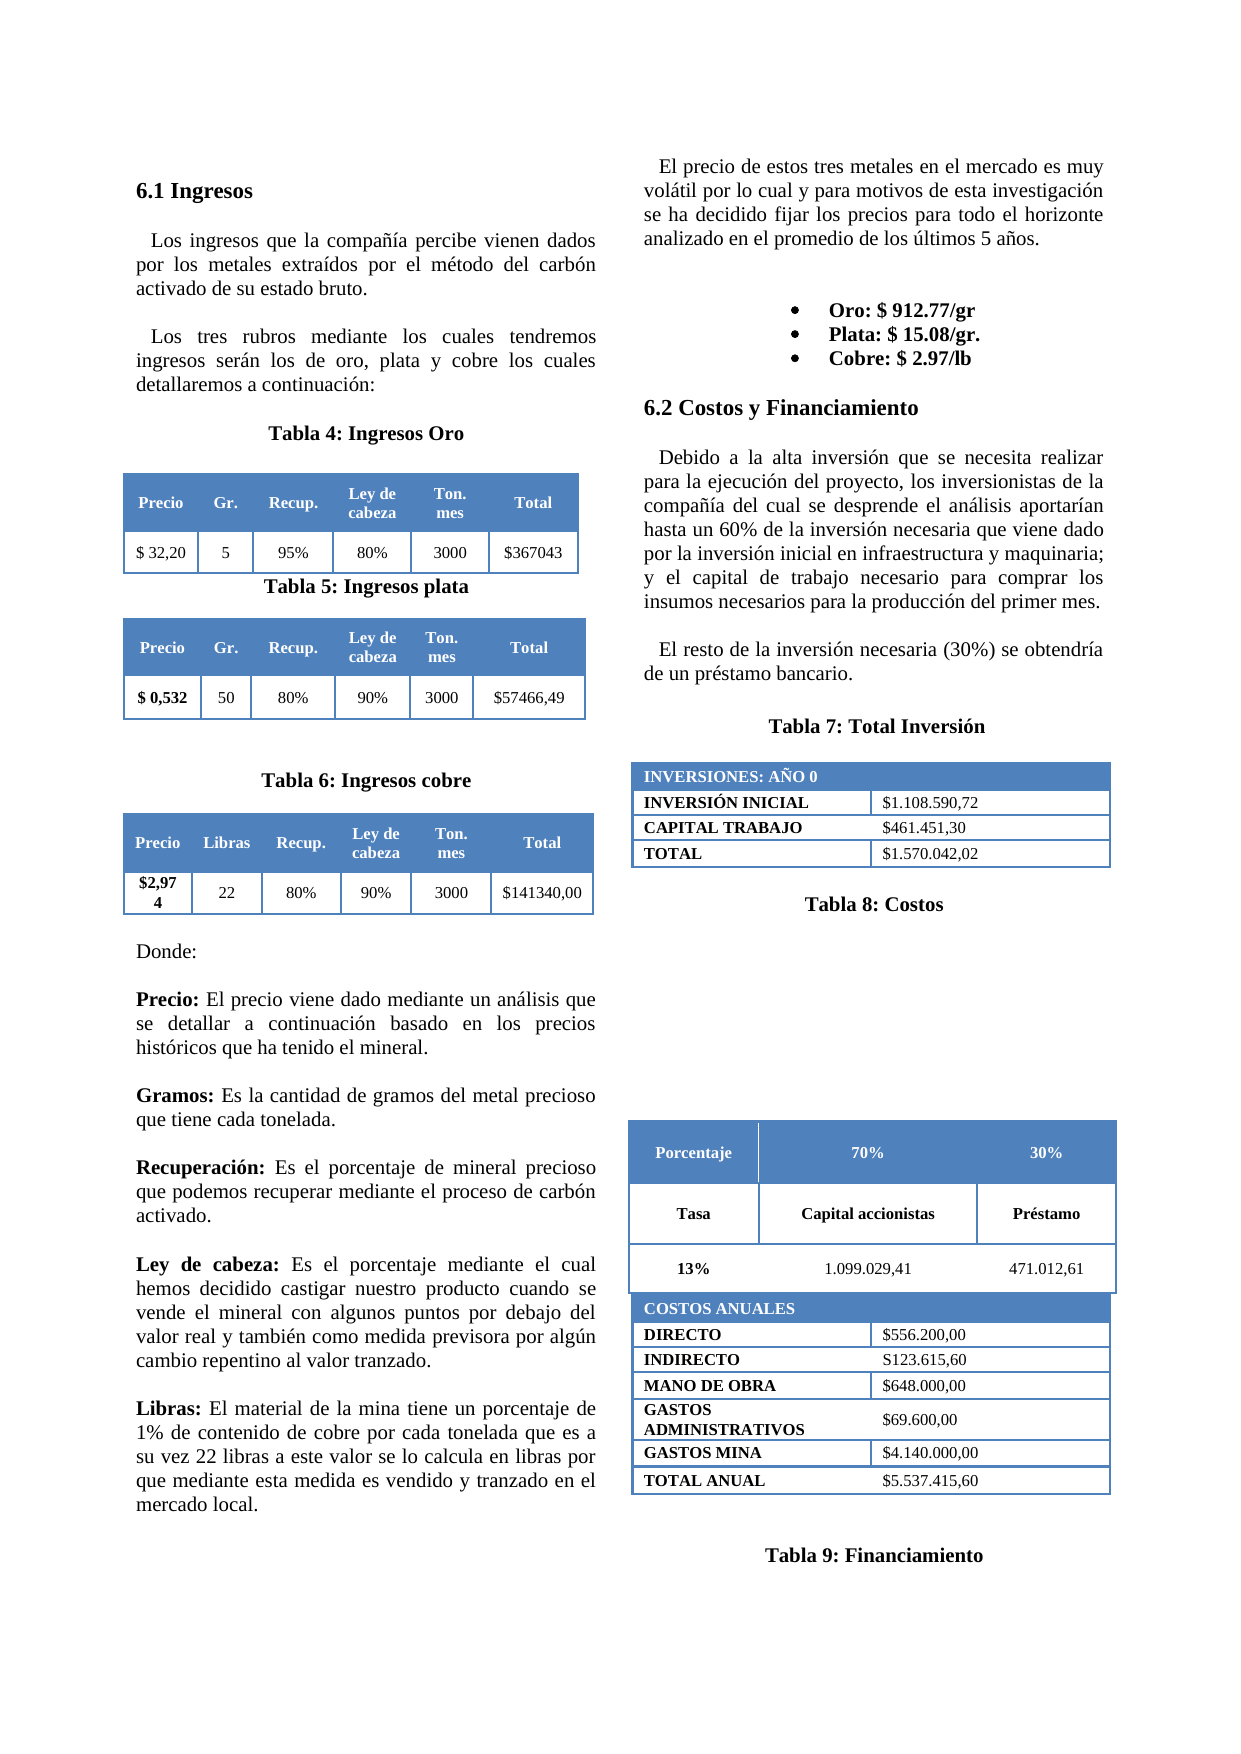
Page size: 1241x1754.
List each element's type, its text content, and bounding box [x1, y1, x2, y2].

table_header Ley de cabeza [342, 815, 410, 870]
table_header Gr. [202, 620, 250, 674]
table_cell $1.570.042,02 [872, 841, 1109, 866]
table_cell TOTAL ANUAL [634, 1468, 871, 1492]
table_header [871, 1296, 1109, 1321]
table_cell 1.099.029,41 [759, 1245, 977, 1292]
table_header Precio [125, 475, 197, 530]
table_header Precio [125, 815, 191, 870]
table_header Recup. [252, 620, 334, 674]
list Cobre: $ 2.97/lb [791, 346, 1104, 370]
table_cell $1.108.590,72 [872, 791, 1109, 814]
table_cell 90% [336, 676, 409, 718]
table_cell $5.537.415,60 [871, 1468, 1109, 1492]
table_cell INDIRECTO [634, 1348, 871, 1371]
table_header Ton. mes [412, 815, 490, 870]
text Gramos: Es la cantidad de gramos del metal precioso que tiene cada tonelada. [136, 1083, 596, 1131]
table_cell GASTOS MINA [634, 1441, 870, 1465]
table_header Total [492, 815, 592, 870]
list Oro: $ 912.77/gr [791, 298, 1104, 322]
text Ley de cabeza: Es el porcentaje mediante el cual hemos decidido castigar nuestro producto cuando se vende el mineral con algunos puntos por debajo del valor real y también como medida previsora por algún cambio repentino al valor tranzado. [136, 1251, 596, 1372]
table_cell $461.451,30 [871, 816, 1109, 839]
table_header Porcentaje [630, 1123, 758, 1182]
table_cell S123.615,60 [871, 1348, 1109, 1371]
table_header Libras [193, 815, 261, 870]
text Los tres rubros mediante los cuales tendremos ingresos serán los de oro, plata y cobre los cuales detallaremos a continuación: [136, 324, 596, 396]
table_cell $648.000,00 [872, 1373, 1109, 1398]
table_cell $69.600,00 [871, 1400, 1109, 1438]
text Tabla 6: Ingresos cobre [136, 768, 596, 792]
text 6.1 Ingresos [136, 178, 596, 204]
table_cell INVERSIÓN INICIAL [634, 791, 870, 814]
text 6.2 Costos y Financiamiento [644, 394, 1104, 421]
table_header [871, 764, 1109, 789]
table_cell $556.200,00 [872, 1323, 1109, 1346]
table_header Gr. [199, 475, 252, 530]
table_header COSTOS ANUALES [634, 1296, 871, 1321]
table_cell $4.140.000,00 [872, 1441, 1109, 1465]
text Recuperación: Es el porcentaje de mineral precioso que podemos recuperar mediante el proceso de carbón activado. [136, 1155, 596, 1227]
table_cell GASTOS ADMINISTRATIVOS [634, 1400, 871, 1438]
table_cell 80% [252, 676, 334, 718]
table_header Ton. mes [411, 620, 472, 674]
table_header 30% [977, 1123, 1115, 1182]
table_header Ton. mes [412, 475, 488, 530]
table_cell $367043 [490, 532, 577, 572]
table_header Ley de cabeza [336, 620, 409, 674]
text Donde: [136, 939, 596, 963]
table_cell 95% [254, 532, 332, 572]
text Los ingresos que la compañía percibe vienen dados por los metales extraídos por el método del carbón activado de su estado bruto. [136, 228, 596, 300]
text Tabla 9: Financiamiento [644, 1543, 1104, 1567]
table_header Recup. [254, 475, 332, 530]
table_header Recup. [263, 815, 340, 870]
text El resto de la inversión necesaria (30%) se obtendría de un préstamo bancario. [644, 637, 1104, 685]
table_cell Capital accionistas [760, 1184, 976, 1243]
table_cell 80% [263, 873, 340, 912]
table_cell 90% [342, 873, 410, 912]
table_header 70% [759, 1123, 977, 1182]
table_cell 13% [630, 1245, 758, 1292]
table_cell 5 [199, 532, 252, 572]
table_cell 80% [334, 532, 410, 572]
table_cell Préstamo [978, 1184, 1115, 1243]
text El precio de estos tres metales en el mercado es muy volátil por lo cual y para motivos de esta investigación se ha decidido fijar los precios para todo el horizonte analizado en el promedio de los últimos 5 años. [644, 153, 1104, 250]
table_header Precio [125, 620, 200, 674]
table_cell 3000 [411, 676, 472, 718]
table_cell TOTAL [634, 841, 870, 866]
table_cell Tasa [630, 1184, 758, 1243]
table_cell 50 [202, 676, 250, 718]
table_header Total [474, 620, 584, 674]
text Debido a la alta inversión que se necesita realizar para la ejecución del proyecto, los inversionistas de la compañía del cual se desprende el análisis aportarían hasta un 60% de la inversión necesaria que viene dado por la inversión inicial en infraestructura y maquinaria; y el capital de trabajo necesario para comprar los insumos necesarios para la producción del primer mes. [644, 444, 1104, 613]
text Libras: El material de la mina tiene un porcentaje de 1% de contenido de cobre por cada tonelada que es a su vez a este valor se lo calcula en libras por que mediante esta medida es vendido y tranzado en el mercado local. [136, 1396, 596, 1516]
text Precio: El precio viene dado mediante un análisis que se detallar a continuación basado en los precios históricos que ha tenido el mineral. [136, 987, 596, 1059]
table_cell $57466,49 [474, 676, 584, 718]
table_cell 3000 [412, 532, 488, 572]
table_cell $ 32,20 [125, 532, 197, 572]
table_header INVERSIONES: AÑO 0 [634, 764, 871, 789]
table_cell 22 [193, 873, 261, 912]
table_cell CAPITAL TRABAJO [634, 816, 871, 839]
table_cell $141340,00 [492, 873, 592, 912]
table_header Total [490, 475, 577, 530]
text Tabla 7: Total Inversión [644, 714, 1104, 738]
table_cell $ 0,532 [125, 676, 200, 718]
text Tabla 8: Costos [644, 892, 1104, 916]
text Tabla 5: Ingresos plata [136, 517, 596, 598]
table_cell DIRECTO [634, 1323, 870, 1346]
list Plata: $ 15.08/gr. [791, 322, 1104, 346]
text Tabla 4: Ingresos Oro [136, 421, 596, 444]
table_cell 471.012,61 [977, 1245, 1115, 1292]
table_cell $2,974 [125, 873, 191, 912]
table_header Ley de cabeza [334, 475, 410, 530]
table_cell MANO DE OBRA [634, 1373, 870, 1398]
table_cell 3000 [412, 873, 490, 912]
